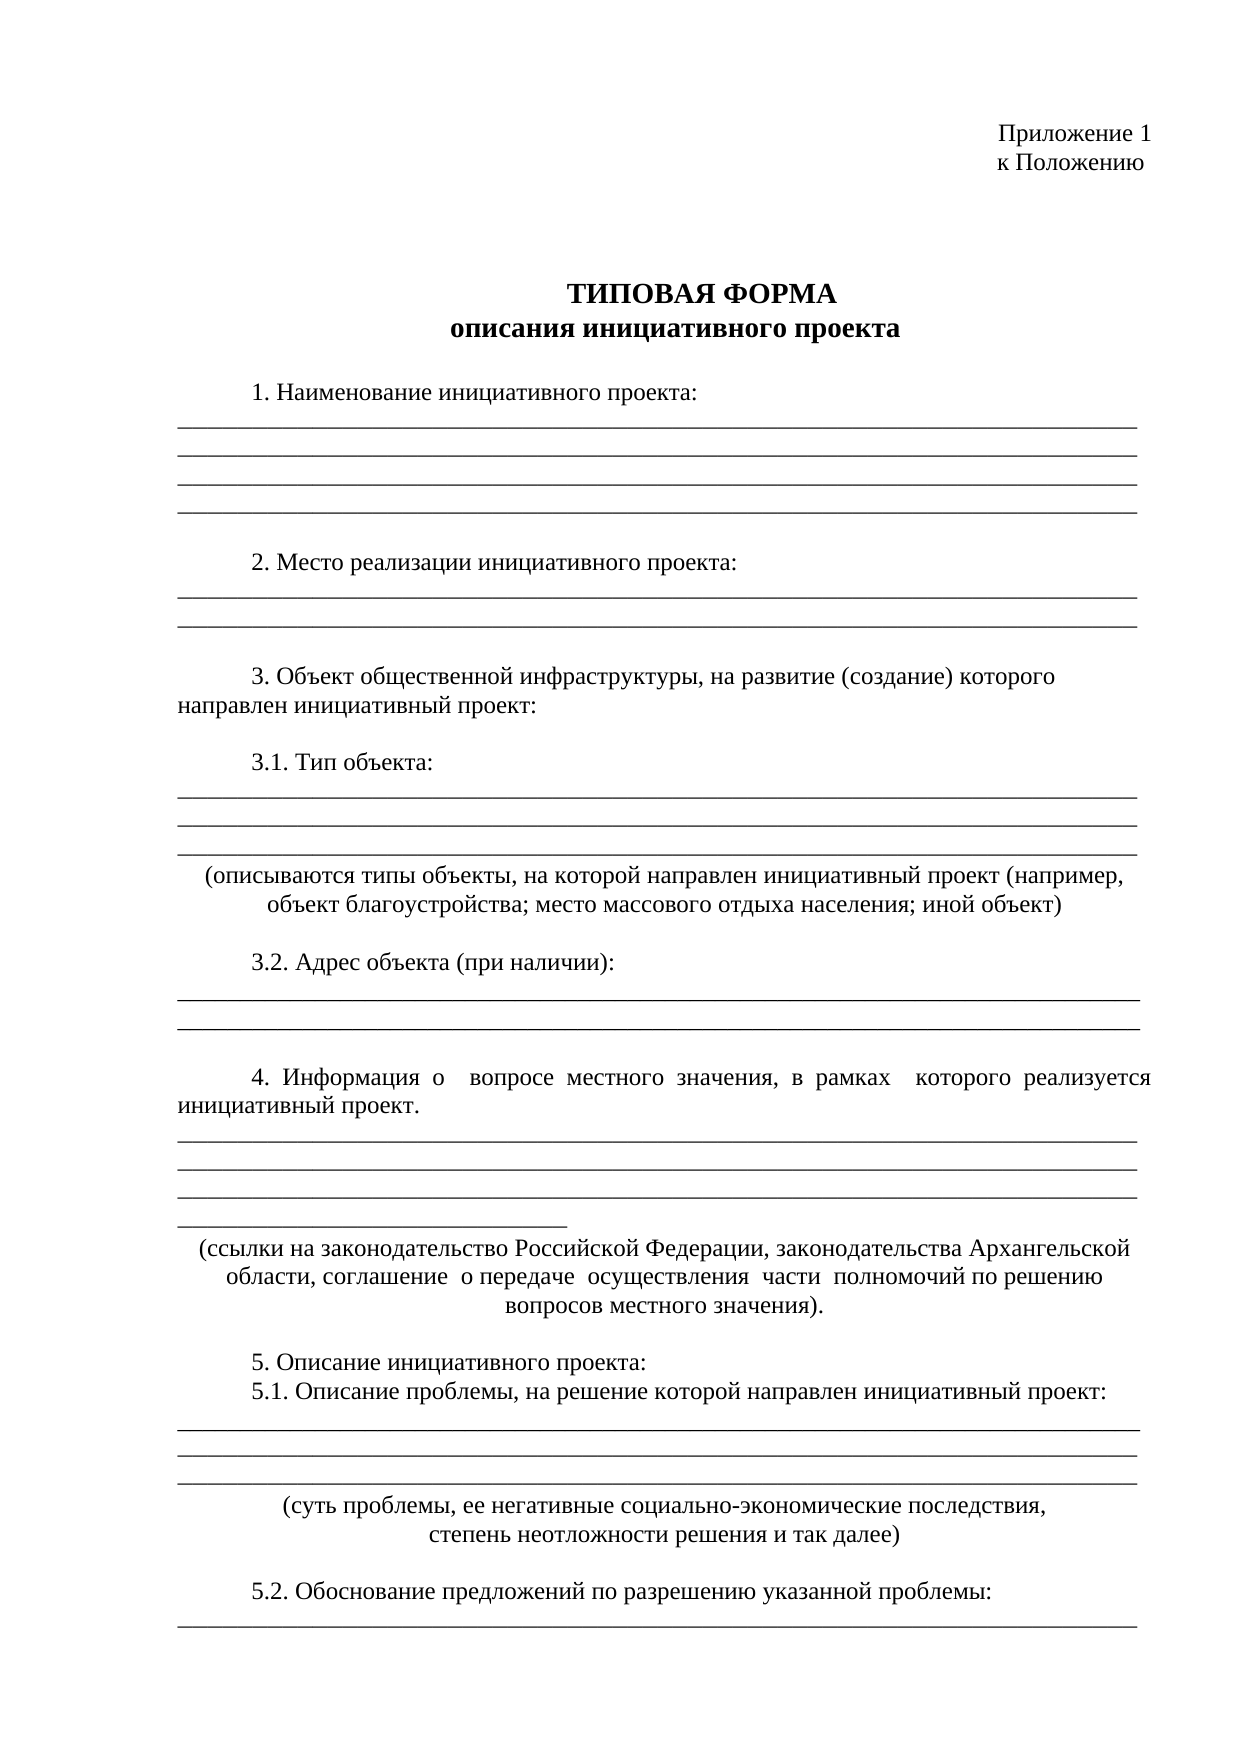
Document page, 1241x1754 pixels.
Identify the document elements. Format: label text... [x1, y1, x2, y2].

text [177, 1605, 1152, 1633]
text ________________________________________________________________________________________________________________________________ [177, 804, 1152, 861]
text 1. Наименование инициативного проекта: [177, 377, 1152, 406]
text 3.2. Адрес объекта (при наличии): [177, 947, 1152, 976]
text степень неотложности решения и так далее) [177, 1519, 1152, 1548]
text (ссылки на законодательство Российской Федерации, законодательства Архангельской области, соглашение о передаче осуществления части полномочий по решению [177, 1233, 1152, 1290]
text Приложение 1 [177, 118, 1152, 147]
text ТИПОВАЯ ФОРМА [177, 276, 1152, 310]
text объект благоустройства; место массового отдыха населения; иной объект) [177, 889, 1152, 918]
text (описываются типы объекты, на которой направлен инициативный проект (например, [177, 861, 1152, 889]
text 2. Место реализации инициативного проекта: [177, 547, 1152, 576]
text ________________________________________________________________ [177, 776, 1152, 804]
text ________________________________________________________________________________________________________________________________ [177, 576, 1152, 633]
text 5.2. Обоснование предложений по разрешению указанной проблемы: [177, 1576, 1152, 1605]
text 5. Описание инициативного проекта: [177, 1347, 1152, 1376]
text описания инициативного проекта [177, 310, 1152, 343]
text ________________________________________________________________ [177, 1462, 1152, 1490]
text ________________________________________________________________ [177, 406, 1152, 434]
text _____________________________________________________________________________ [177, 1405, 1152, 1433]
text 5.1. Описание проблемы, на решение которой направлен инициативный проект: [177, 1376, 1152, 1405]
text направлен инициативный проект: [177, 690, 1152, 718]
text 3.1. Тип объекта: [177, 747, 1152, 776]
text (суть проблемы, ее негативные социально-экономические последствия, [177, 1490, 1152, 1519]
text 4. Информация о вопросе местного значения, в рамках которого реализуется инициативный проект. [177, 1062, 1152, 1119]
text вопросов местного значения). [177, 1290, 1152, 1319]
text ________________________________________________________________ [177, 1433, 1152, 1462]
text ________________________________________________________________________________________________________________________________________________________________________________________________ [177, 434, 1152, 519]
text 3. Объект общественной инфраструктуры, на развитие (создание) которого [177, 661, 1152, 690]
text к Положению [177, 147, 1152, 176]
text ________________________________________________________________ [177, 1119, 1152, 1148]
